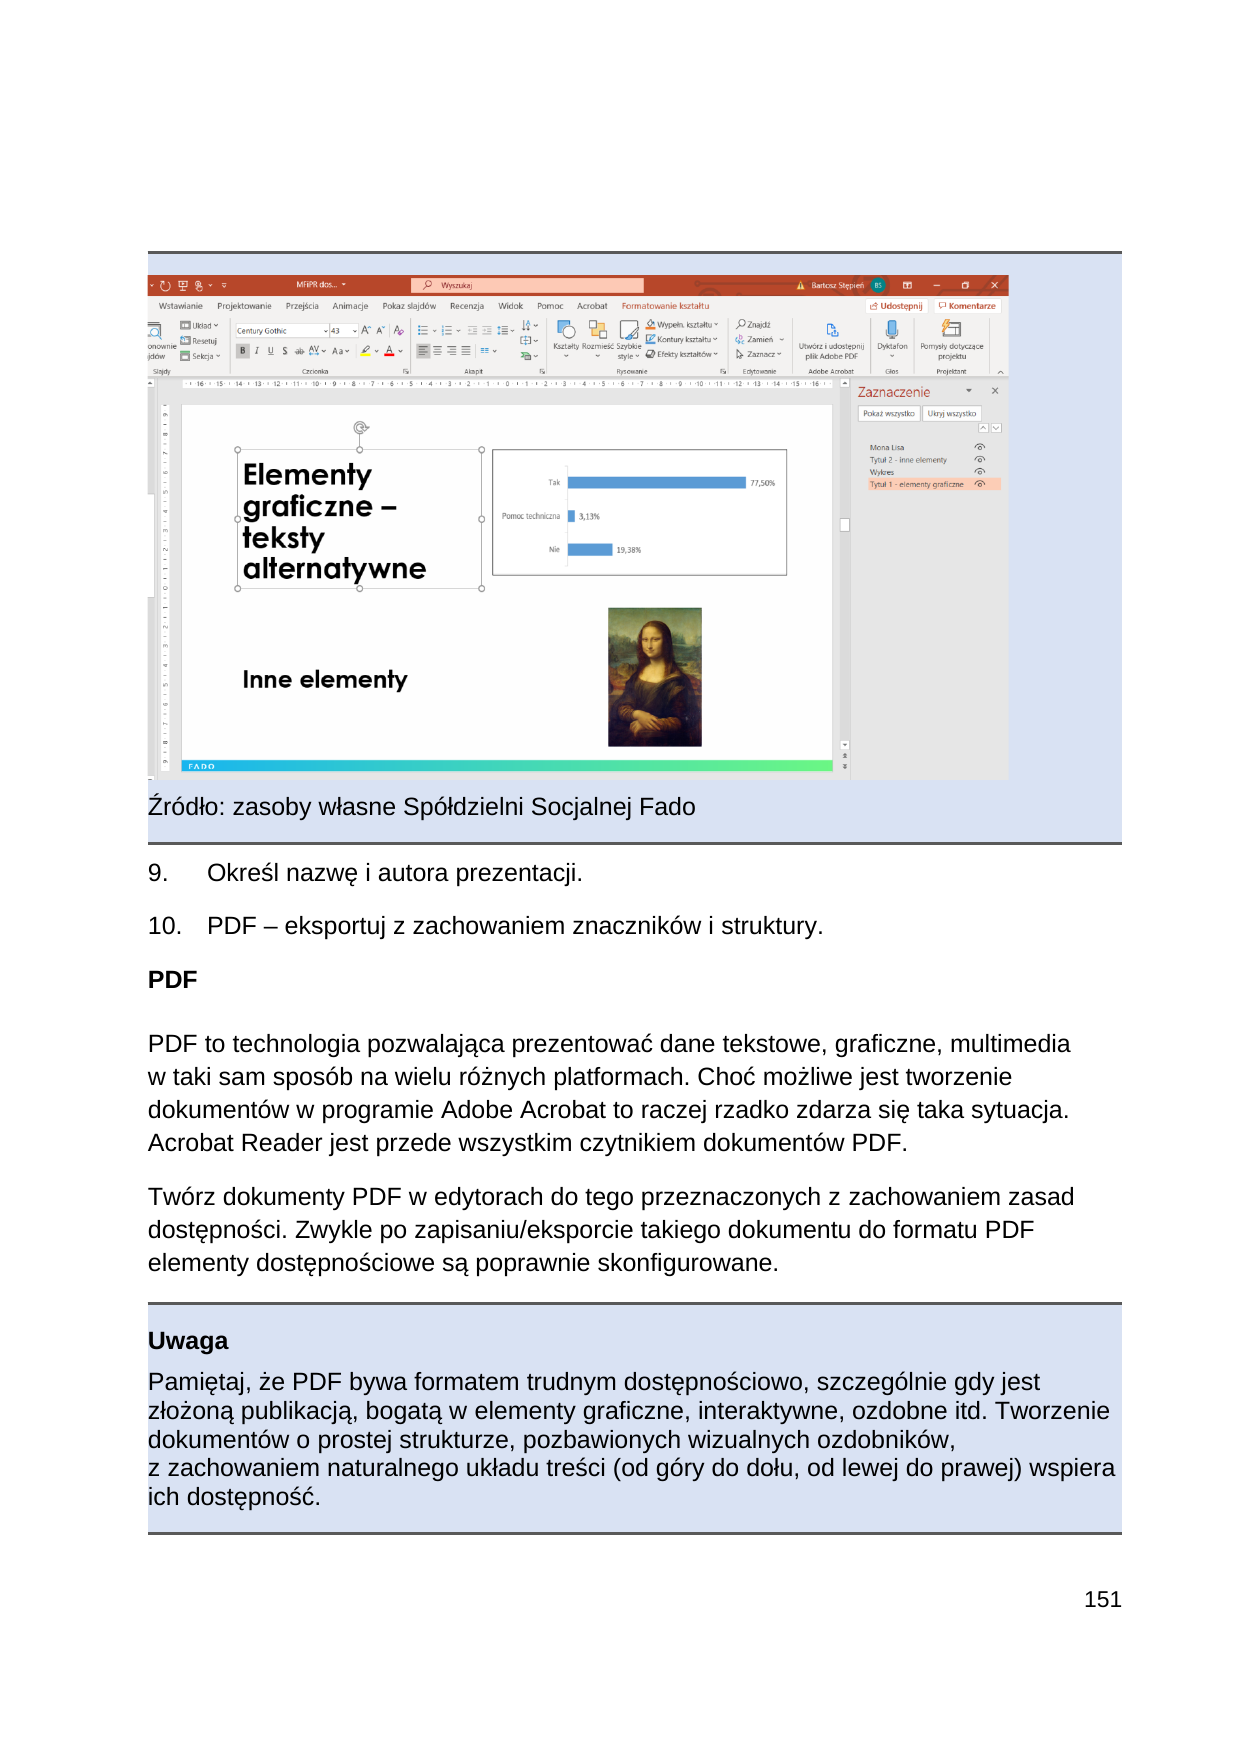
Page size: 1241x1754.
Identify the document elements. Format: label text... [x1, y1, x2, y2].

text Pamiętaj, że PDF bywa formatem trudnym dostępnościowo, szczególnie gdy jest złożoną publikacją, bogatą w elementy graficzne, interaktywne, ozdobne itd. Tworzenie dokumentów o prostej strukturze, pozbawionych wizualnych ozdobników, z zachowaniem naturalnego układu treści (od góry do dołu, od lewej do prawej) wspiera ich dostępność. [148, 1343, 1122, 1532]
text PDF [148, 965, 1122, 994]
list Określ nazwę i autora prezentacji. [148, 857, 1122, 886]
text Źródło: zasoby własne Spółdzielni Socjalnej Fado [148, 768, 1122, 842]
text Twórz dokumenty PDF w edytorach do tego przeznaczonych z zachowaniem zasad dostępności. Zwykle po zapisaniu/eksporcie takiego dokumentu do formatu PDF elementy dostępnościowe są poprawnie skonfigurowane. [148, 1182, 1122, 1277]
picture [147, 275, 1009, 780]
text Uwaga [148, 1305, 1122, 1343]
list PDF – eksportuj z zachowaniem znaczników i struktury. [148, 911, 1122, 940]
text PDF to technologia pozwalająca prezentować dane tekstowe, graficzne, multimedia w taki sam sposób na wielu różnych platformach. Choć możliwe jest tworzenie dokumentów w programie Adobe Acrobat to raczej rzadko zdarza się taka sytuacja. Acrobat Reader jest przede wszystkim czytnikiem dokumentów PDF. [148, 1029, 1122, 1157]
